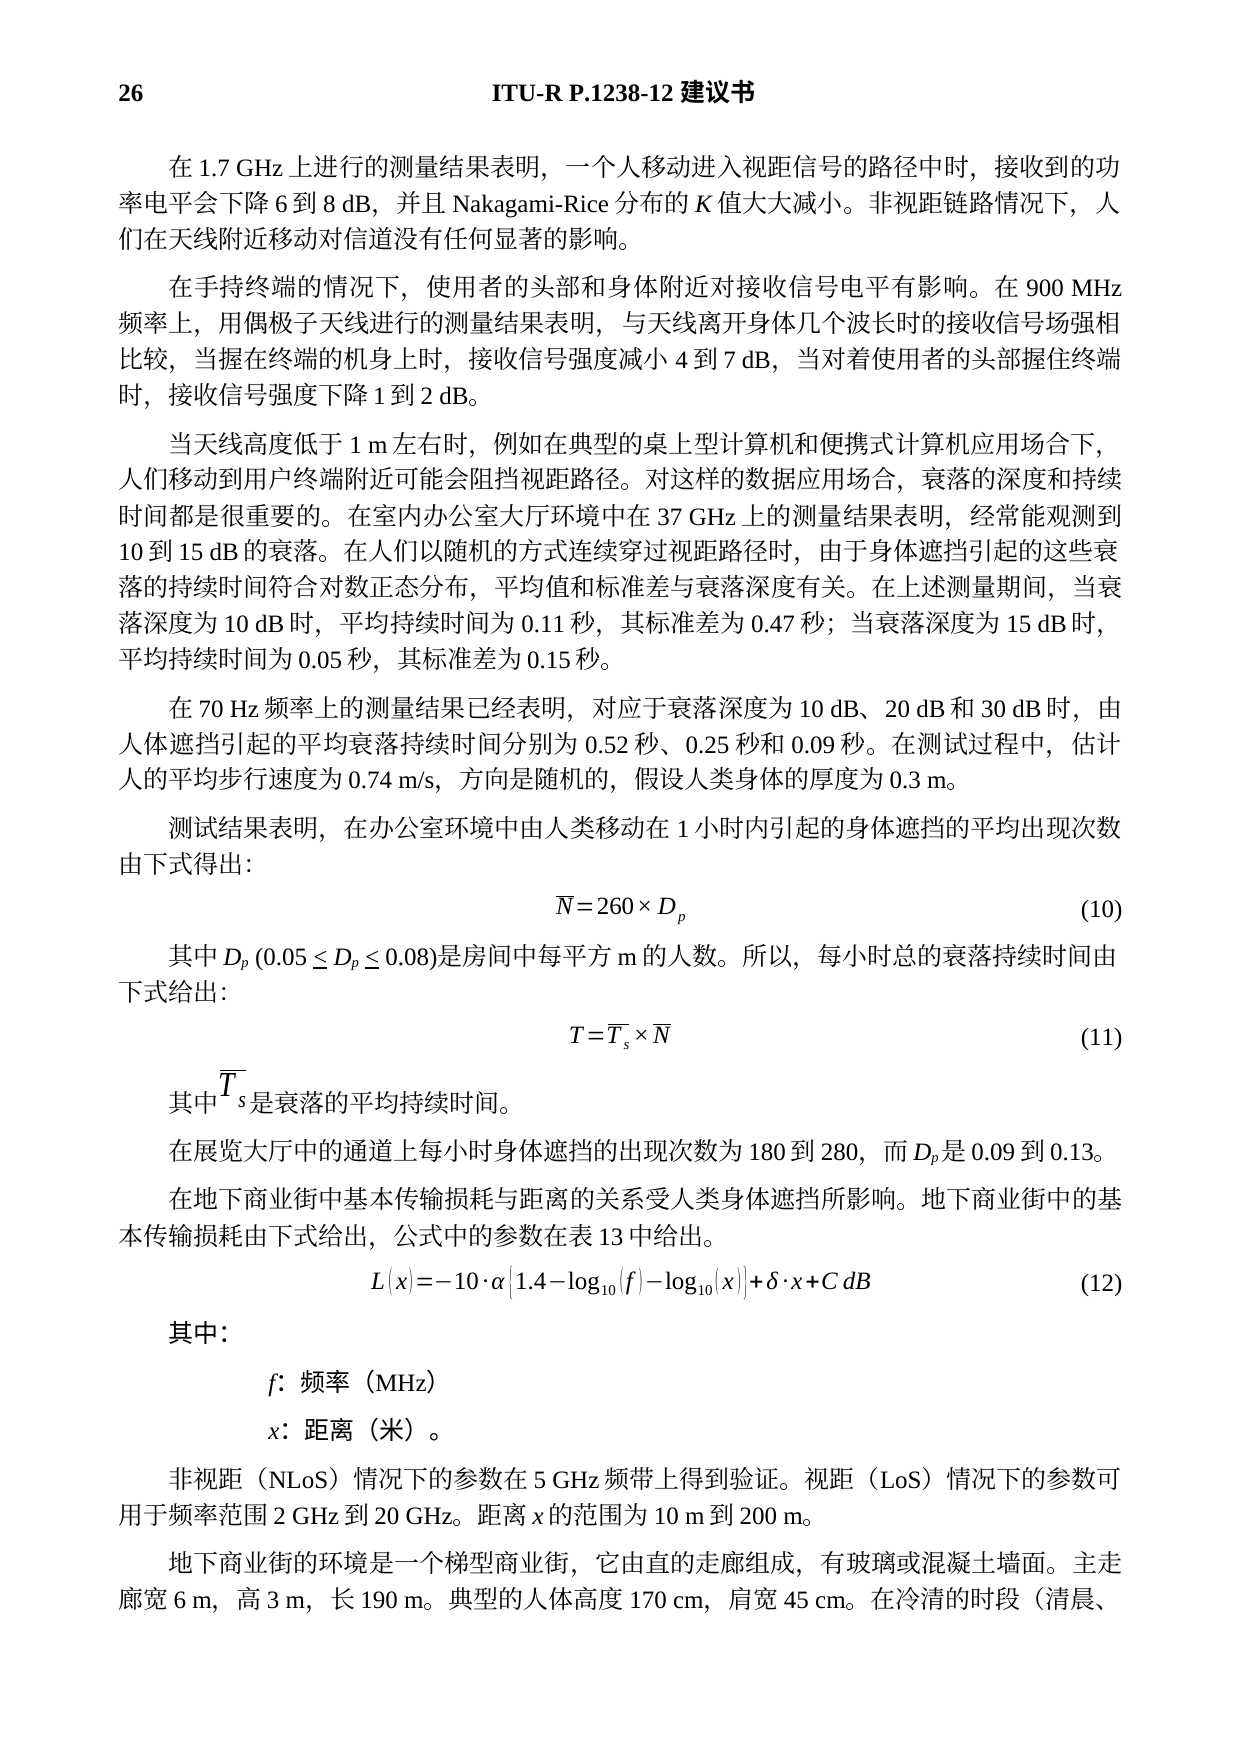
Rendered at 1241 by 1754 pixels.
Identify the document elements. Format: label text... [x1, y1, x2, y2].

text 测试结果表明，在办公室环境中由人类移动在1小时内引起的身体遮挡的平均出现次数由下式得出： [118, 809, 1122, 881]
text 其中Dp (0.05 < Dp < 0.08)是房间中每平方m的人数。所以，每小时总的衰落持续时间由下式给出： [118, 937, 1122, 1009]
text 其中是衰落的平均持续时间。 [118, 1065, 1122, 1119]
text 其中： [118, 1313, 1122, 1349]
text 在1.7 GHz上进行的测量结果表明，一个人移动进入视距信号的路径中时，接收到的功率电平会下降6到8 dB，并且Nakagami-Rice分布的K值大大减小。非视距链路情况下，人们在天线附近移动对信道没有任何显著的影响。 [118, 148, 1122, 256]
text (11) [118, 1021, 1122, 1053]
text 在手持终端的情况下，使用者的头部和身体附近对接收信号电平有影响。在900 MHz频率上，用偶极子天线进行的测量结果表明，与天线离开身体几个波长时的接收信号场强相比较，当握在终端的机身上时，接收信号强度减小4到7 dB，当对着使用者的头部握住终端时，接收信号强度下降1到2 dB。 [118, 268, 1122, 412]
text 在展览大厅中的通道上每小时身体遮挡的出现次数为180到280，而Dp是0.09到0.13。 [118, 1132, 1122, 1168]
text (12) [118, 1264, 1122, 1301]
text (10) [118, 893, 1122, 924]
text 在地下商业街中基本传输损耗与距离的关系受人类身体遮挡所影响。地下商业街中的基本传输损耗由下式给出，公式中的参数在表13中给出。 [118, 1180, 1122, 1252]
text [118, 1544, 1122, 1616]
text 当天线高度低于1 m左右时，例如在典型的桌上型计算机和便携式计算机应用场合下，人们移动到用户终端附近可能会阻挡视距路径。对这样的数据应用场合，衰落的深度和持续时间都是很重要的。在室内办公室大厅环境中在37 GHz上的测量结果表明，经常能观测到10到15 dB的衰落。在人们以随机的方式连续穿过视距路径时，由于身体遮挡引起的这些衰落的持续时间符合对数正态分布，平均值和标准差与衰落深度有关。在上述测量期间，当衰落深度为10 dB时，平均持续时间为0.11秒，其标准差为0.47秒；当衰落深度为15 dB时，平均持续时间为0.05秒，其标准差为0.15秒。 [118, 424, 1122, 676]
text 非视距（NLoS）情况下的参数在5 GHz频带上得到验证。视距（LoS）情况下的参数可用于频率范围2 GHz到20 GHz。距离x的范围为10 m到200 m。 [118, 1459, 1122, 1531]
text 在70 Hz频率上的测量结果已经表明，对应于衰落深度为10 dB、20 dB和30 dB时，由人体遮挡引起的平均衰落持续时间分别为0.52秒、0.25秒和0.09秒。在测试过程中，估计人的平均步行速度为0.74 m/s，方向是随机的，假设人类身体的厚度为0.3 m。 [118, 688, 1122, 796]
text f：频率（MHz） [118, 1362, 1122, 1398]
text x：距离（米）。 [118, 1411, 1122, 1447]
